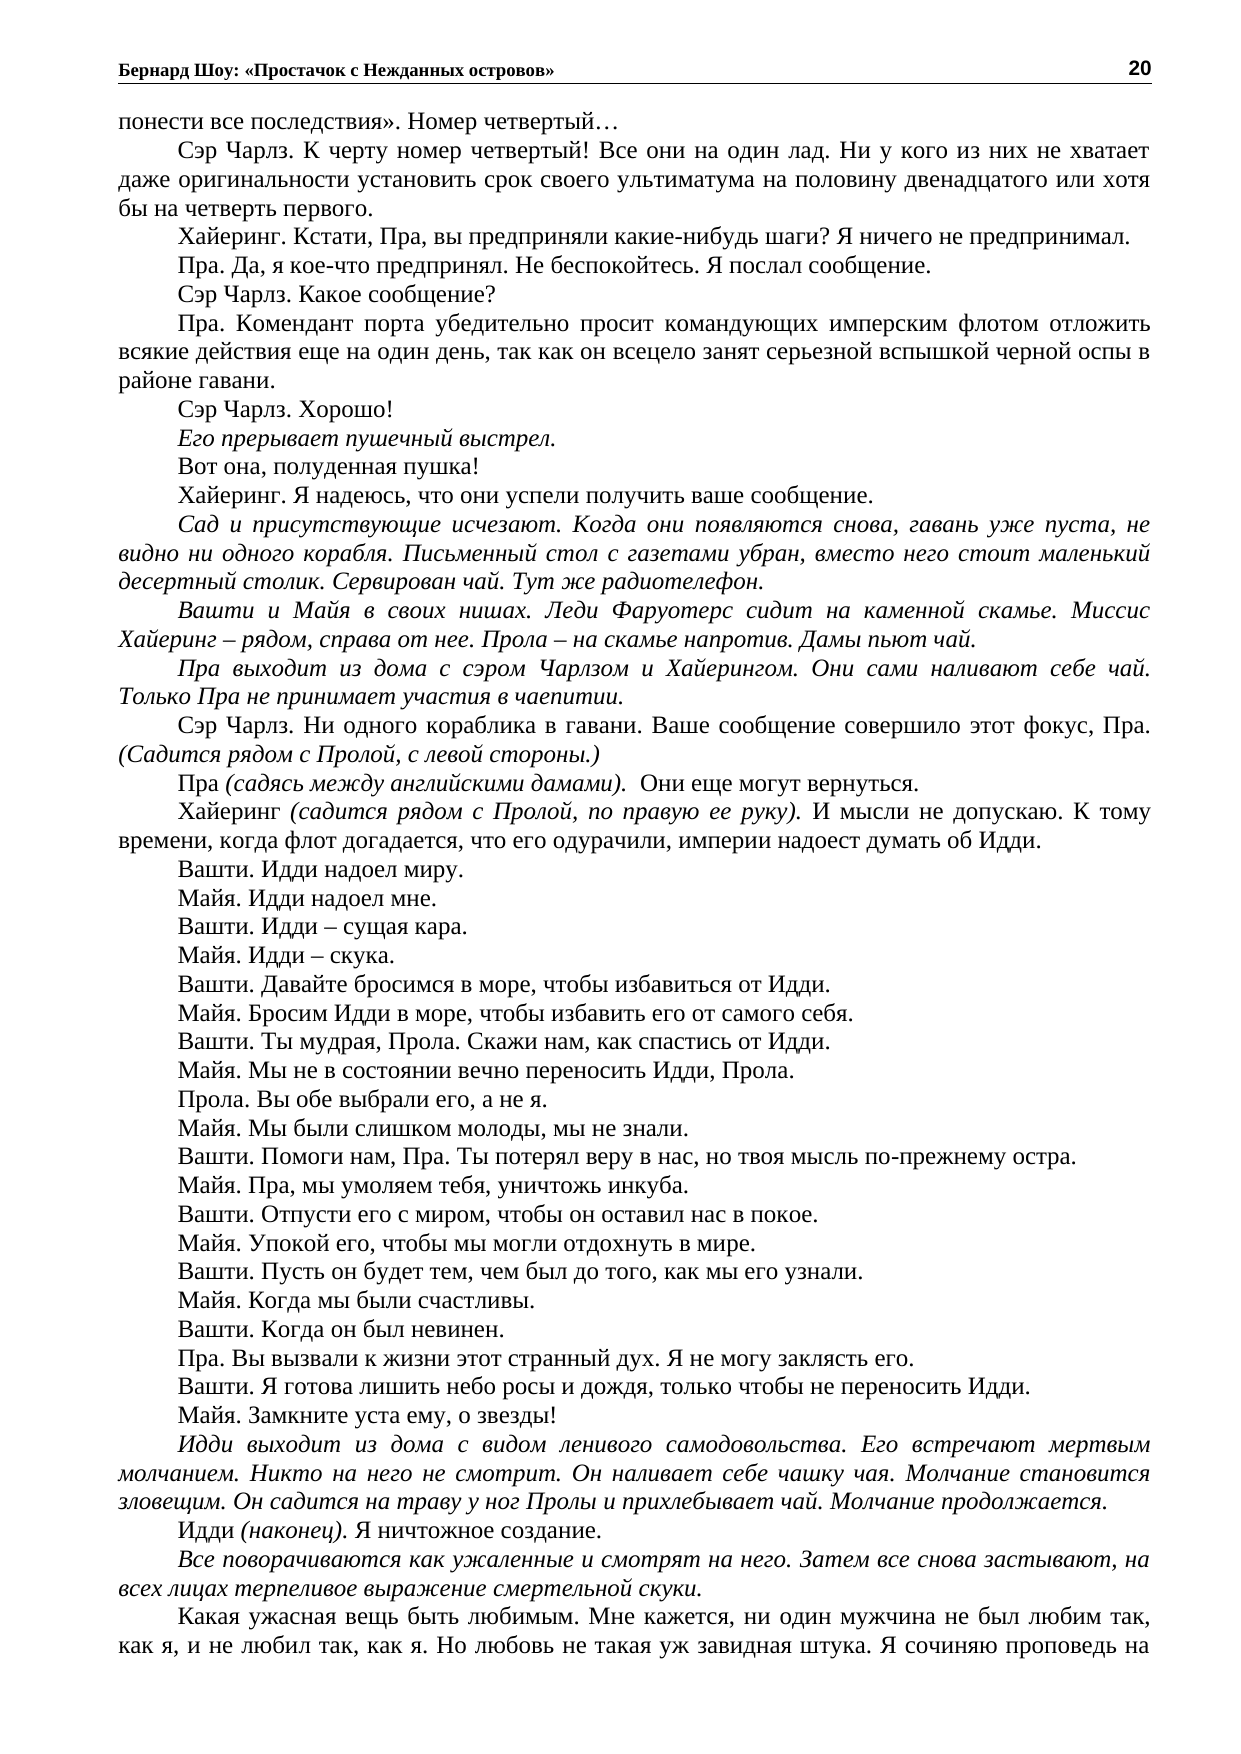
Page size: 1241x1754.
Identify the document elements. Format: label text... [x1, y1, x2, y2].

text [118, 106, 1152, 135]
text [118, 1601, 1152, 1659]
text Сэр Чарлз. Ни одного кораблика в гавани. Ваше сообщение совершило этот фокус, Пра. (Садится рядом с Пролой, с левой стороны.) [118, 710, 1152, 768]
text Сэр Чарлз. Хорошо! [118, 394, 1152, 423]
text Хайеринг. Я надеюсь, что они успели получить ваше сообщение. [118, 480, 1152, 509]
text Пра (садясь между английскими дамами). Они еще могут вернуться. [118, 768, 1152, 796]
text Вашти. Ты мудрая, Прола. Скажи нам, как спастись от Идди. [118, 1026, 1152, 1055]
text Майя. Мы были слишком молоды, мы не знали. [118, 1113, 1152, 1141]
text Майя. Мы не в состоянии вечно переносить Идди, Прола. [118, 1055, 1152, 1084]
text Хайеринг (садится рядом с Пролой, по правую ее руку). И мысли не допускаю. К тому времени, когда флот догадается, что его одурачили, империи надоест думать об Идди. [118, 796, 1152, 854]
text Идди выходит из дома с видом ленивого самодовольства. Его встречают мертвым молчанием. Никто на него не смотрит. Он наливает себе чашку чая. Молчание становится зловещим. Он садится на траву у ног Пролы и прихлебывает чай. Молчание продолжается. [118, 1429, 1152, 1515]
text Сэр Чарлз. Какое сообщение? [118, 279, 1152, 308]
text Пра. Вы вызвали к жизни этот странный дух. Я не могу заклясть его. [118, 1343, 1152, 1371]
text Майя. Упокой его, чтобы мы могли отдохнуть в мире. [118, 1228, 1152, 1256]
text Майя. Пра, мы умоляем тебя, уничтожь инкуба. [118, 1170, 1152, 1199]
text Его прерывает пушечный выстрел. [118, 423, 1152, 451]
text Пра. Комендант порта убедительно просит командующих имперским флотом отложить всякие действия еще на один день, так как он всецело занят серьезной вспышкой черной оспы в районе гавани. [118, 308, 1152, 394]
text Вот она, полуденная пушка! [118, 451, 1152, 480]
text Прола. Вы обе выбрали его, а не я. [118, 1084, 1152, 1113]
text Идди (наконец). Я ничтожное создание. [118, 1515, 1152, 1544]
text Вашти. Когда он был невинен. [118, 1314, 1152, 1343]
text Вашти. Идди надоел миру. [118, 854, 1152, 883]
text Майя. Идди – скука. [118, 940, 1152, 969]
text Майя. Бросим Идди в море, чтобы избавить его от самого себя. [118, 998, 1152, 1026]
text Хайеринг. Кстати, Пра, вы предприняли какие-нибудь шаги? Я ничего не предпринимал. [118, 221, 1152, 250]
text Все поворачиваются как ужаленные и смотрят на него. Затем все снова застывают, на всех лицах терпеливое выражение смертельной скуки. [118, 1544, 1152, 1601]
text Вашти. Идди – сущая кара. [118, 911, 1152, 940]
text Вашти. Отпусти его с миром, чтобы он оставил нас в покое. [118, 1199, 1152, 1228]
text Пра. Да, я кое-что предпринял. Не беспокойтесь. Я послал сообщение. [118, 250, 1152, 279]
text Вашти. Помоги нам, Пра. Ты потерял веру в нас, но твоя мысль по-прежнему остра. [118, 1141, 1152, 1170]
text Вашти и Майя в своих нишах. Леди Фаруотерс сидит на каменной скамье. Миссис Хайеринг – рядом, справа от нее. Прола – на скамье напротив. Дамы пьют чай. [118, 595, 1152, 653]
text Майя. Замкните уста ему, о звезды! [118, 1400, 1152, 1429]
text Вашти. Давайте бросимся в море, чтобы избавиться от Идди. [118, 969, 1152, 998]
text Пра выходит из дома с сэром Чарлзом и Хайерингом. Они сами наливают себе чай. Только Пра не принимает участия в чаепитии. [118, 653, 1152, 710]
text Вашти. Пусть он будет тем, чем был до того, как мы его узнали. [118, 1256, 1152, 1285]
text Сад и присутствующие исчезают. Когда они появляются снова, гавань уже пуста, не видно ни одного корабля. Письменный стол с газетами убран, вместо него стоит маленький десертный столик. Сервирован чай. Тут же радиотелефон. [118, 509, 1152, 595]
text Вашти. Я готова лишить небо росы и дождя, только чтобы не переносить Идди. [118, 1371, 1152, 1400]
text Майя. Когда мы были счастливы. [118, 1285, 1152, 1314]
text Майя. Идди надоел мне. [118, 883, 1152, 911]
text Сэр Чарлз. К черту номер четвертый! Все они на один лад. Ни у кого из них не хватает даже оригинальности установить срок своего ультиматума на половину двенадцатого или хотя бы на четверть первого. [118, 135, 1152, 221]
